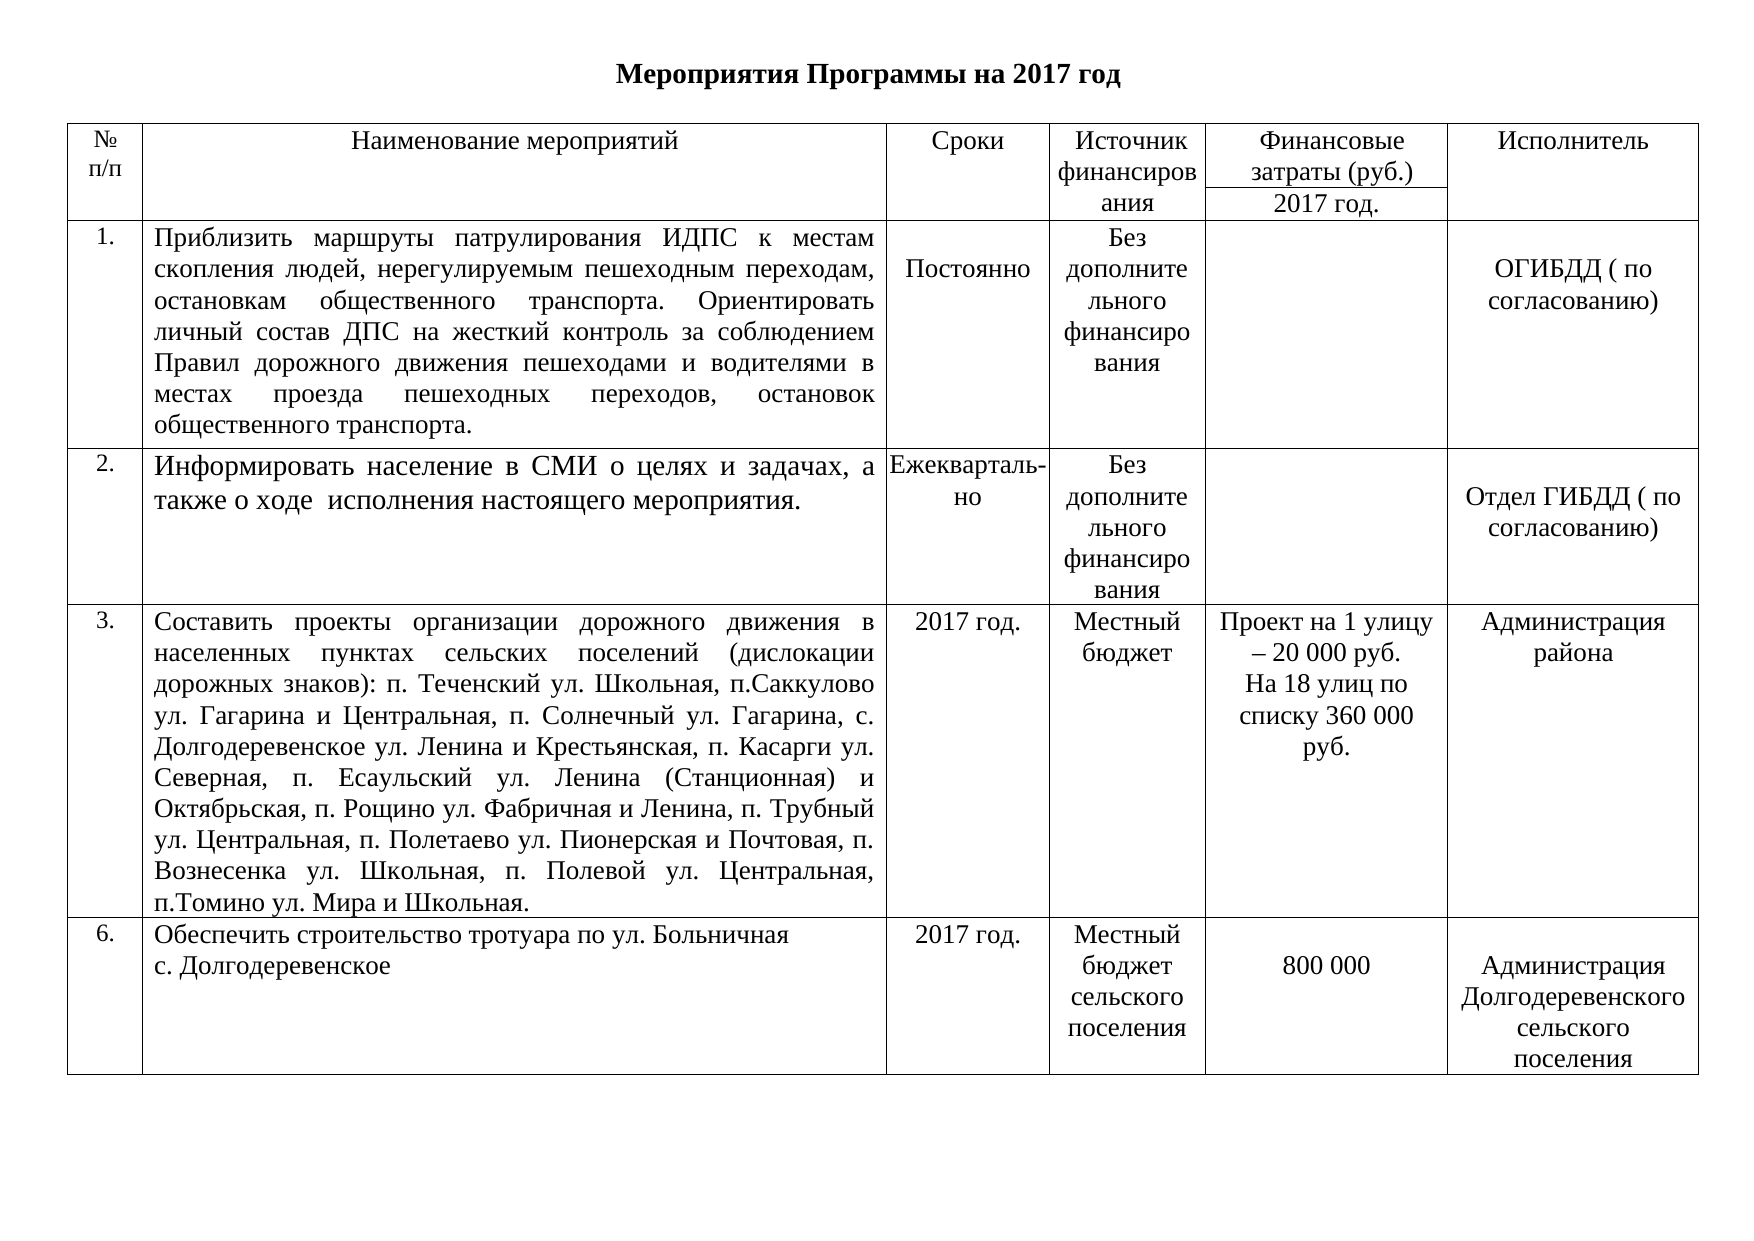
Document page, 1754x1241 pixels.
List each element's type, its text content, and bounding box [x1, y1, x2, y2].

table_header Сроки [887, 124, 1049, 220]
table_cell 2017 год. [887, 918, 1049, 1073]
table_header Финансовые затраты (руб.) [1206, 124, 1447, 187]
table_cell Составить проекты организации дорожного движения в населенных пунктах сельских поселений (дислокации дорожных знаков): п. Теченский ул. Школьная, п.Саккулово ул. Гагарина и Центральная, п. Солнечный ул. Гагарина, с. Долгодеревенское ул. Ленина и Крестьянская, п. Касарги ул. Северная, п. Есаульский ул. Ленина (Станционная) и Октябрьская, п. Рощино ул. Фабричная и Ленина, п. Трубный ул. Центральная, п. Полетаево ул. Пионерская и Почтовая, п. Вознесенка ул. Школьная, п. Полевой ул. Центральная, п.Томино ул. Мира и Школьная. [143, 605, 886, 917]
table_cell Обеспечить строительство тротуара по ул. Больничная с. Долгодеревенское [143, 918, 886, 1073]
table_cell Местный бюджет сельского поселения [1050, 918, 1205, 1073]
table_cell 800 000 [1206, 918, 1447, 1073]
table_cell Без дополнительного финансирования [1050, 449, 1205, 604]
table_cell Постоянно [887, 221, 1049, 447]
table_cell Местный бюджет [1050, 605, 1205, 917]
table_cell ОГИБДД ( по согласованию) [1448, 221, 1698, 447]
table_cell 6. [68, 918, 142, 1073]
table_cell Информировать население в СМИ о целях и задачах, а также о ходе исполнения настоящего мероприятия. [143, 449, 886, 604]
table_cell 3. [68, 605, 142, 917]
table_cell Проект на 1 улицу – 20 000 руб. На 18 улиц по списку 360 000 руб. [1206, 605, 1447, 917]
table_cell Отдел ГИБДД ( по согласованию) [1448, 449, 1698, 604]
table_cell Приблизить маршруты патрулирования ИДПС к местам скопления людей, нерегулируемым пешеходным переходам, остановкам общественного транспорта. Ориентировать личный состав ДПС на жесткий контроль за соблюдением Правил дорожного движения пешеходами и водителями в местах проезда пешеходных переходов, остановок общественного транспорта. [143, 221, 886, 447]
table_header Наименование мероприятий [143, 124, 886, 220]
text Мероприятия Программы на 2017 год [30, 56, 1706, 90]
table_cell Администрация Долгодеревенского сельского поселения [1448, 918, 1698, 1073]
table_cell [1206, 221, 1447, 447]
table_cell 2017 год. [1206, 188, 1447, 220]
table_cell 2. [68, 449, 142, 604]
table_cell Ежекварталь-но [887, 449, 1049, 604]
table_cell [1206, 449, 1447, 604]
table_header Источник финансирования [1050, 124, 1205, 220]
table_cell 1. [68, 221, 142, 447]
table_cell Без дополнительного финансирования [1050, 221, 1205, 447]
table_header Исполнитель [1448, 124, 1698, 220]
table_header № п/п [68, 124, 142, 220]
table_cell Администрация района [1448, 605, 1698, 917]
table_cell 2017 год. [887, 605, 1049, 917]
